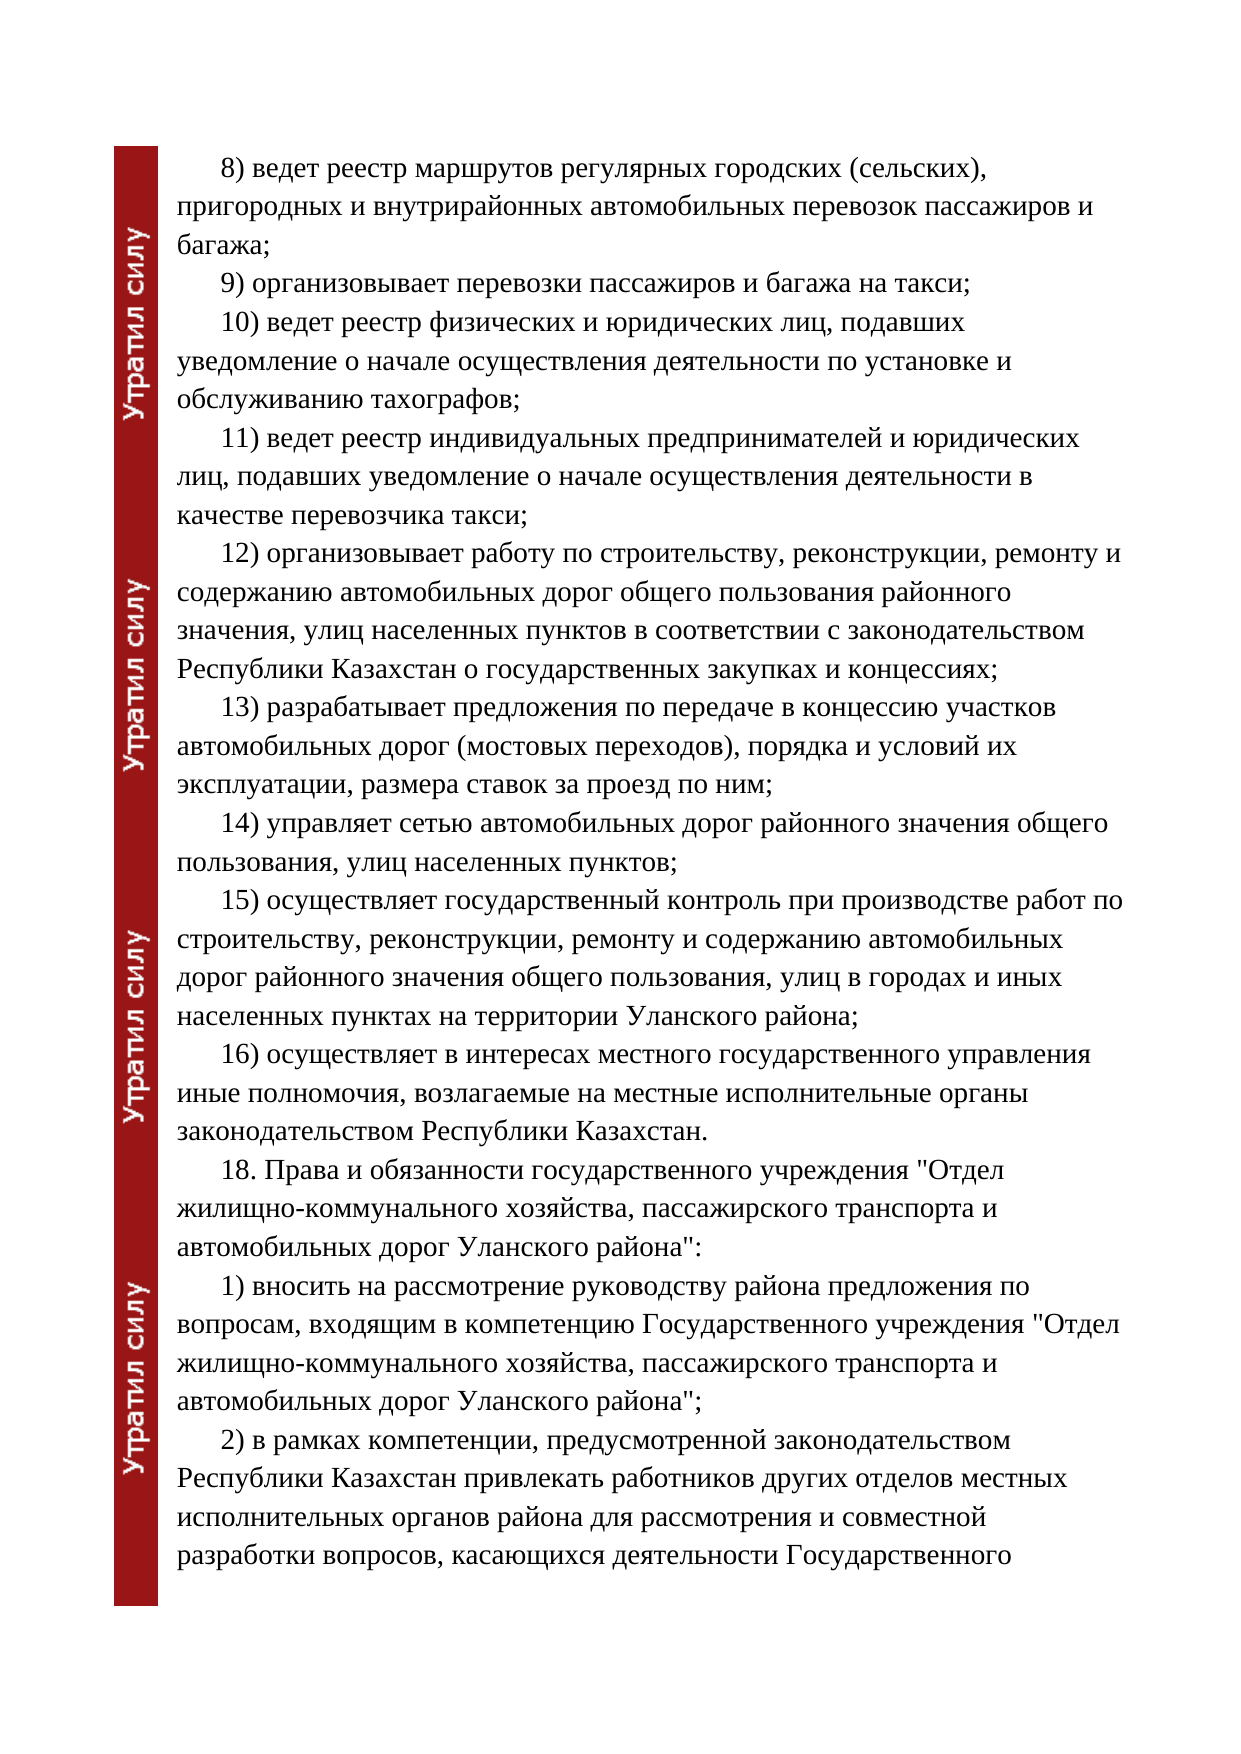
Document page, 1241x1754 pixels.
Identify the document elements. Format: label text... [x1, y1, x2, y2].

picture [114, 1571, 158, 1606]
picture [114, 146, 158, 150]
